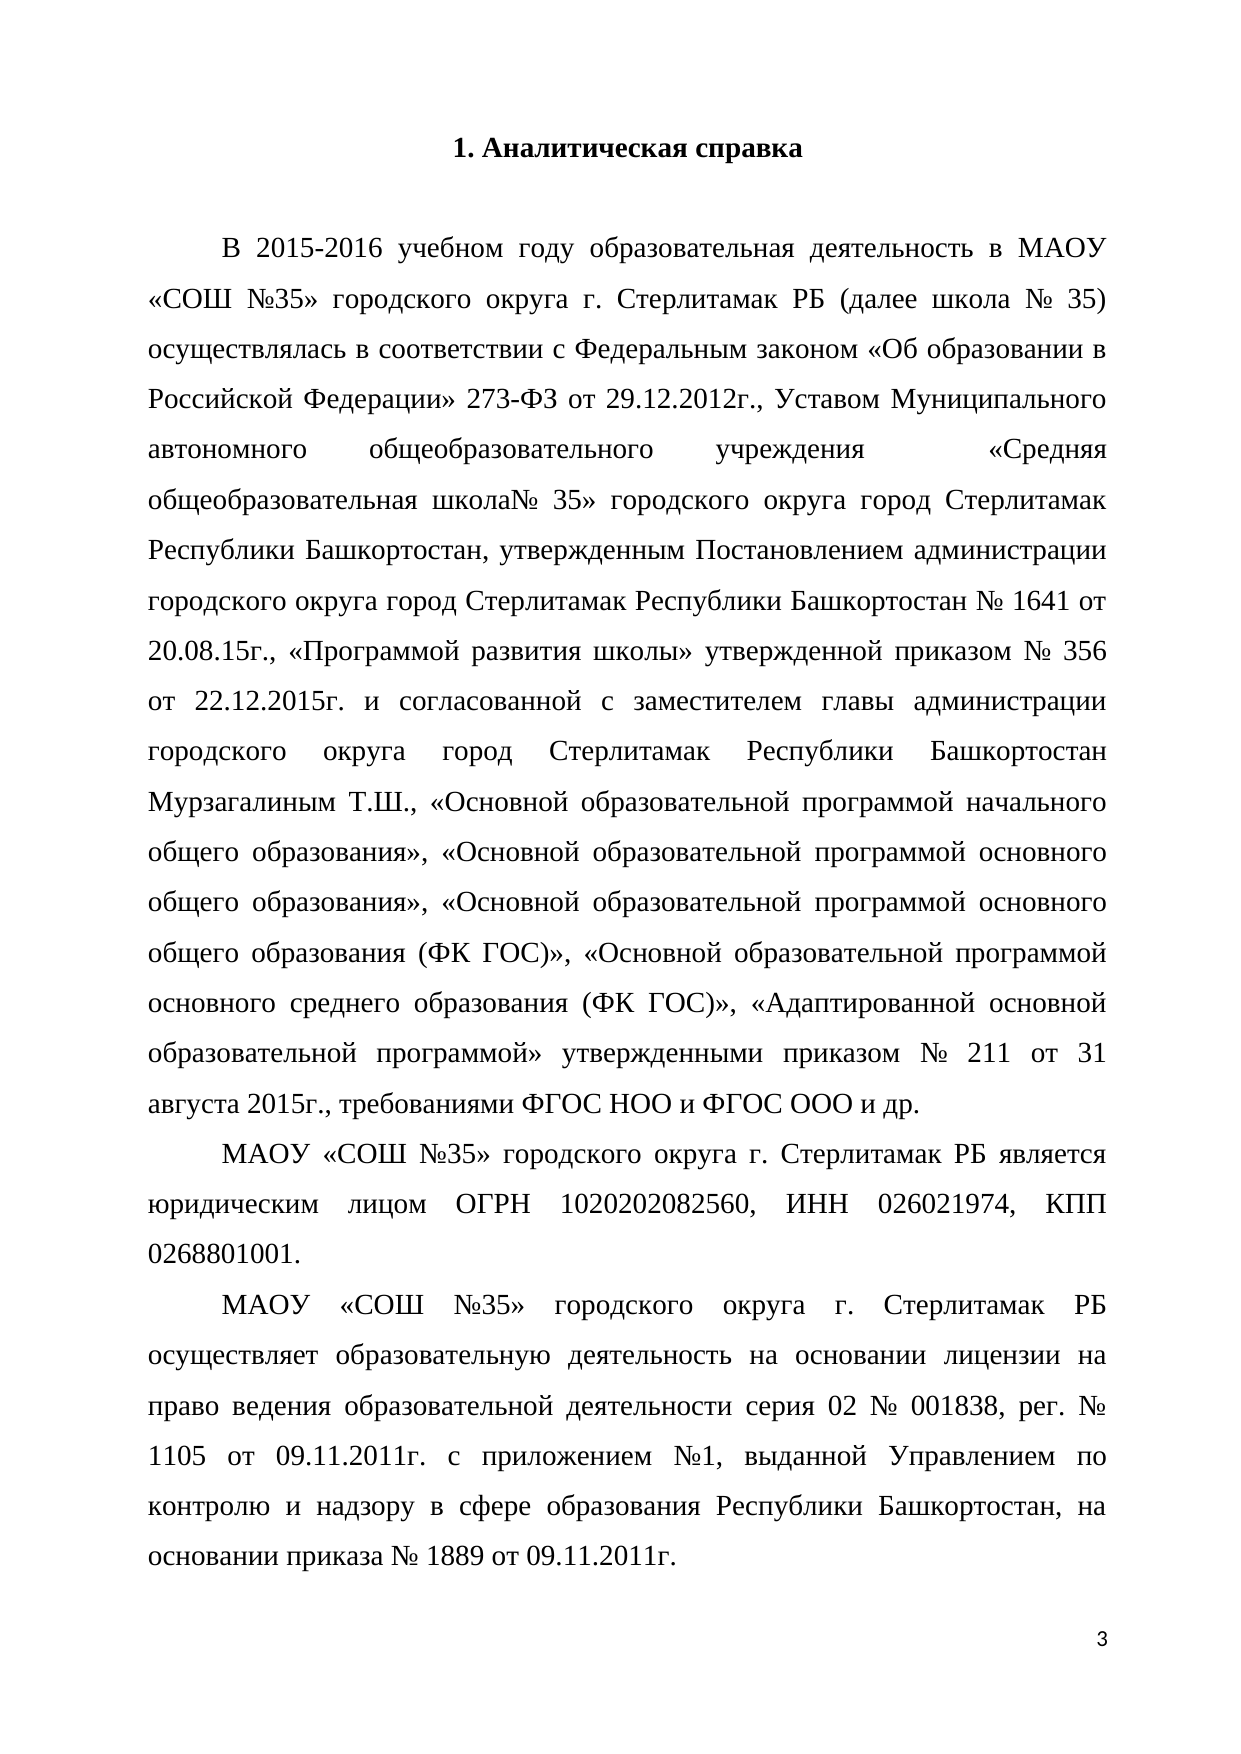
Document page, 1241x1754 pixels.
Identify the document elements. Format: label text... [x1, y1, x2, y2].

text МАОУ «СОШ №35» городского округа г. Стерлитамак РБ осуществляет образовательную деятельность на основании лицензии на право ведения образовательной деятельности серия 02 № 001838, рег. № 1105 от 09.11.2011г. с приложением №1, выданной Управлением по контролю и надзору в сфере образования Республики Башкортостан, на основании приказа № 1889 от 09.11.2011г. [148, 1287, 1107, 1572]
text МАОУ «СОШ №35» городского округа г. Стерлитамак РБ является юридическим лицом ОГРН 1020202082560, ИНН 026021974, КПП 0268801001. [148, 1136, 1107, 1270]
text 1. Аналитическая справка [148, 130, 1107, 163]
text В 2015-2016 учебном году образовательная деятельность в МАОУ «СОШ №35» городского округа г. Стерлитамак РБ (далее школа № 35) осуществлялась в соответствии с Федеральным законом «Об образовании в Российской Федерации» 273-ФЗ от 29.12.2012г., Уставом Муниципального автономного общеобразовательного учреждения «Средняя общеобразовательная школа№ 35» городского округа город Стерлитамак Республики Башкортостан, утвержденным Постановлением администрации городского округа город Стерлитамак Республики Башкортостан № 1641 от 20.08.15г., «Программой развития школы» утвержденной приказом № 356 от 22.12.2015г. и согласованной с заместителем главы администрации городского округа город Стерлитамак Республики Башкортостан Мурзагалиным Т.Ш., «Основной образовательной программой начального общего образования», «Основной образовательной программой основного общего образования», «Основной образовательной программой основного общего образования (ФК ГОС)», «Основной образовательной программой основного среднего образования (ФК ГОС)», «Адаптированной основной образовательной программой» утвержденными приказом № 211 от 31 августа 2015г., требованиями ФГОС НОО и ФГОС ООО и др. [148, 230, 1107, 1119]
